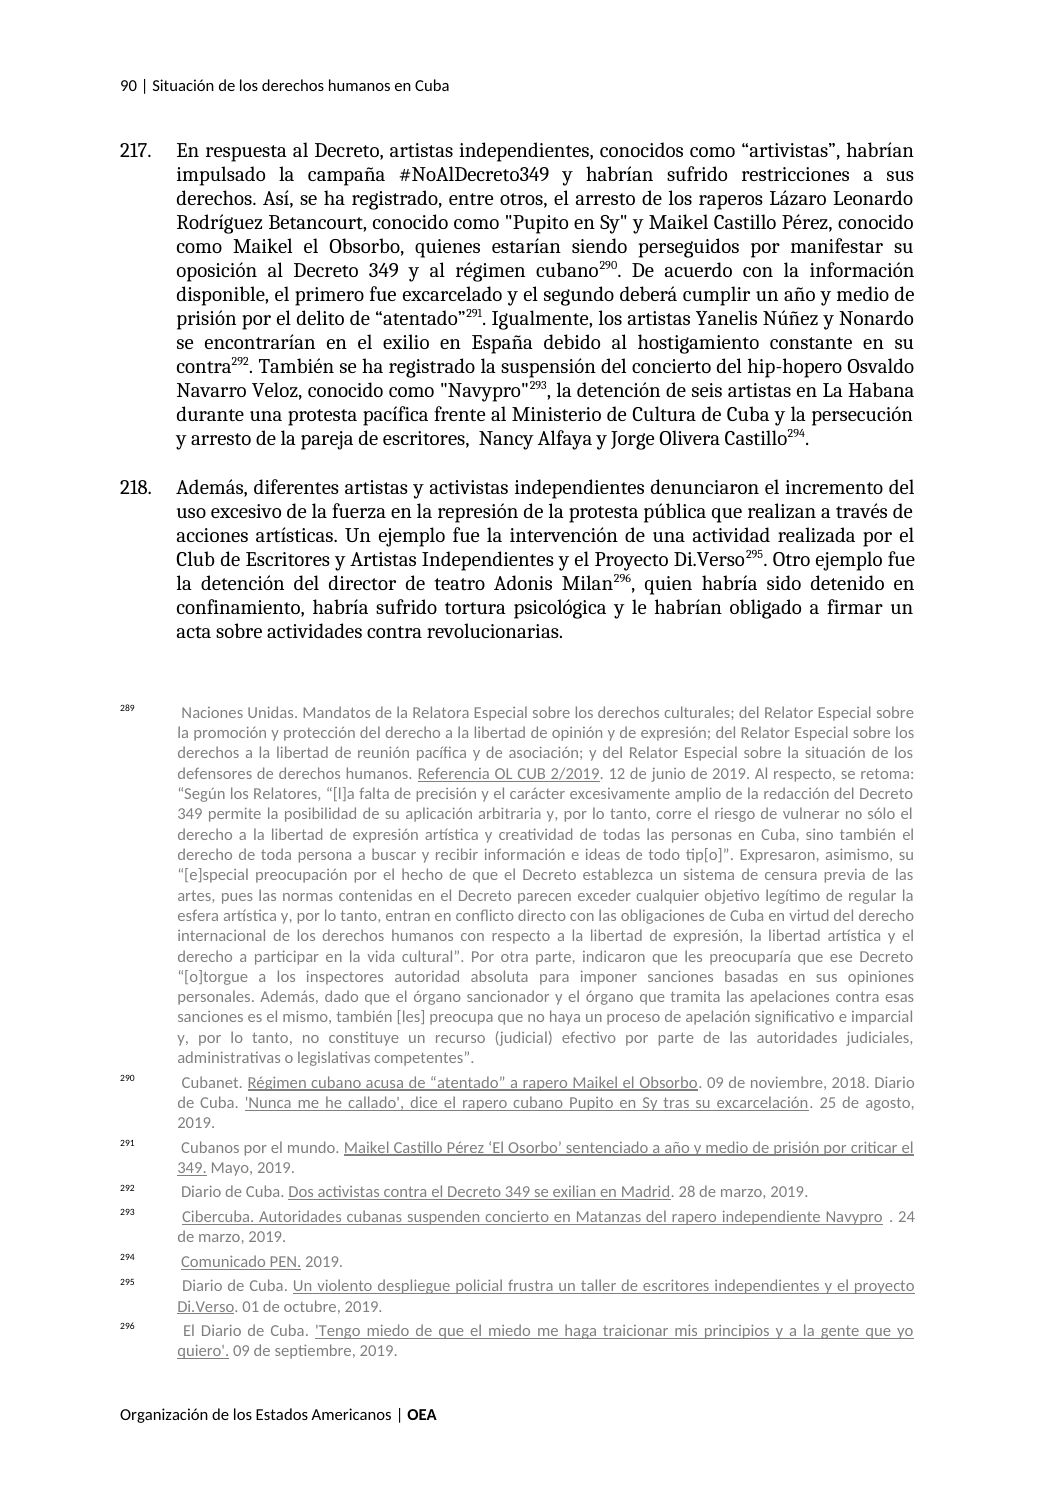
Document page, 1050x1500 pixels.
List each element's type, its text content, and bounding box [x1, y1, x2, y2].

list En respuesta al Decreto, artistas independientes, conocidos como “artivistas”, habrían impulsado la campaña #NoAlDecreto349 y habrían sufrido restricciones a sus derechos. Así, se ha registrado, entre otros, el arresto de los raperos Lázaro Leonardo Rodríguez Betancourt, conocido como "Pupito en Sy" y Maikel Castillo Pérez, conocido como Maikel el Obsorbo, quienes estarían siendo perseguidos por manifestar su oposición al Decreto 349 y al régimen cubano. De acuerdo con la información disponible, el primero fue excarcelado y el segundo deberá cumplir un año y medio de prisión por el delito de “atentado”. Igualmente, los artistas Yanelis Núñez y Nonardo se encontrarían en el exilio en España debido al hostigamiento constante en su contra. También se ha registrado la suspensión del concierto del hip-hopero Osvaldo Navarro Veloz, conocido como "Navypro", la detención de seis artistas en La Habana durante una protesta pacífica frente al Ministerio de Cultura de Cuba y la persecución y arresto de la pareja de escritores, Nancy Alfaya y Jorge Olivera Castillo. [120, 139, 915, 451]
list Además, diferentes artistas y activistas independientes denunciaron el incremento del uso excesivo de la fuerza en la represión de la protesta pública que realizan a través de acciones artísticas. Un ejemplo fue la intervención de una actividad realizada por el Club de Escritores y Artistas Independientes y el Proyecto Di.Verso. Otro ejemplo fue la detención del director de teatro Adonis Milan, quien habría sido detenido en confinamiento, habría sufrido tortura psicológica y le habrían obligado a firmar un acta sobre actividades contra revolucionarias. [120, 476, 915, 643]
